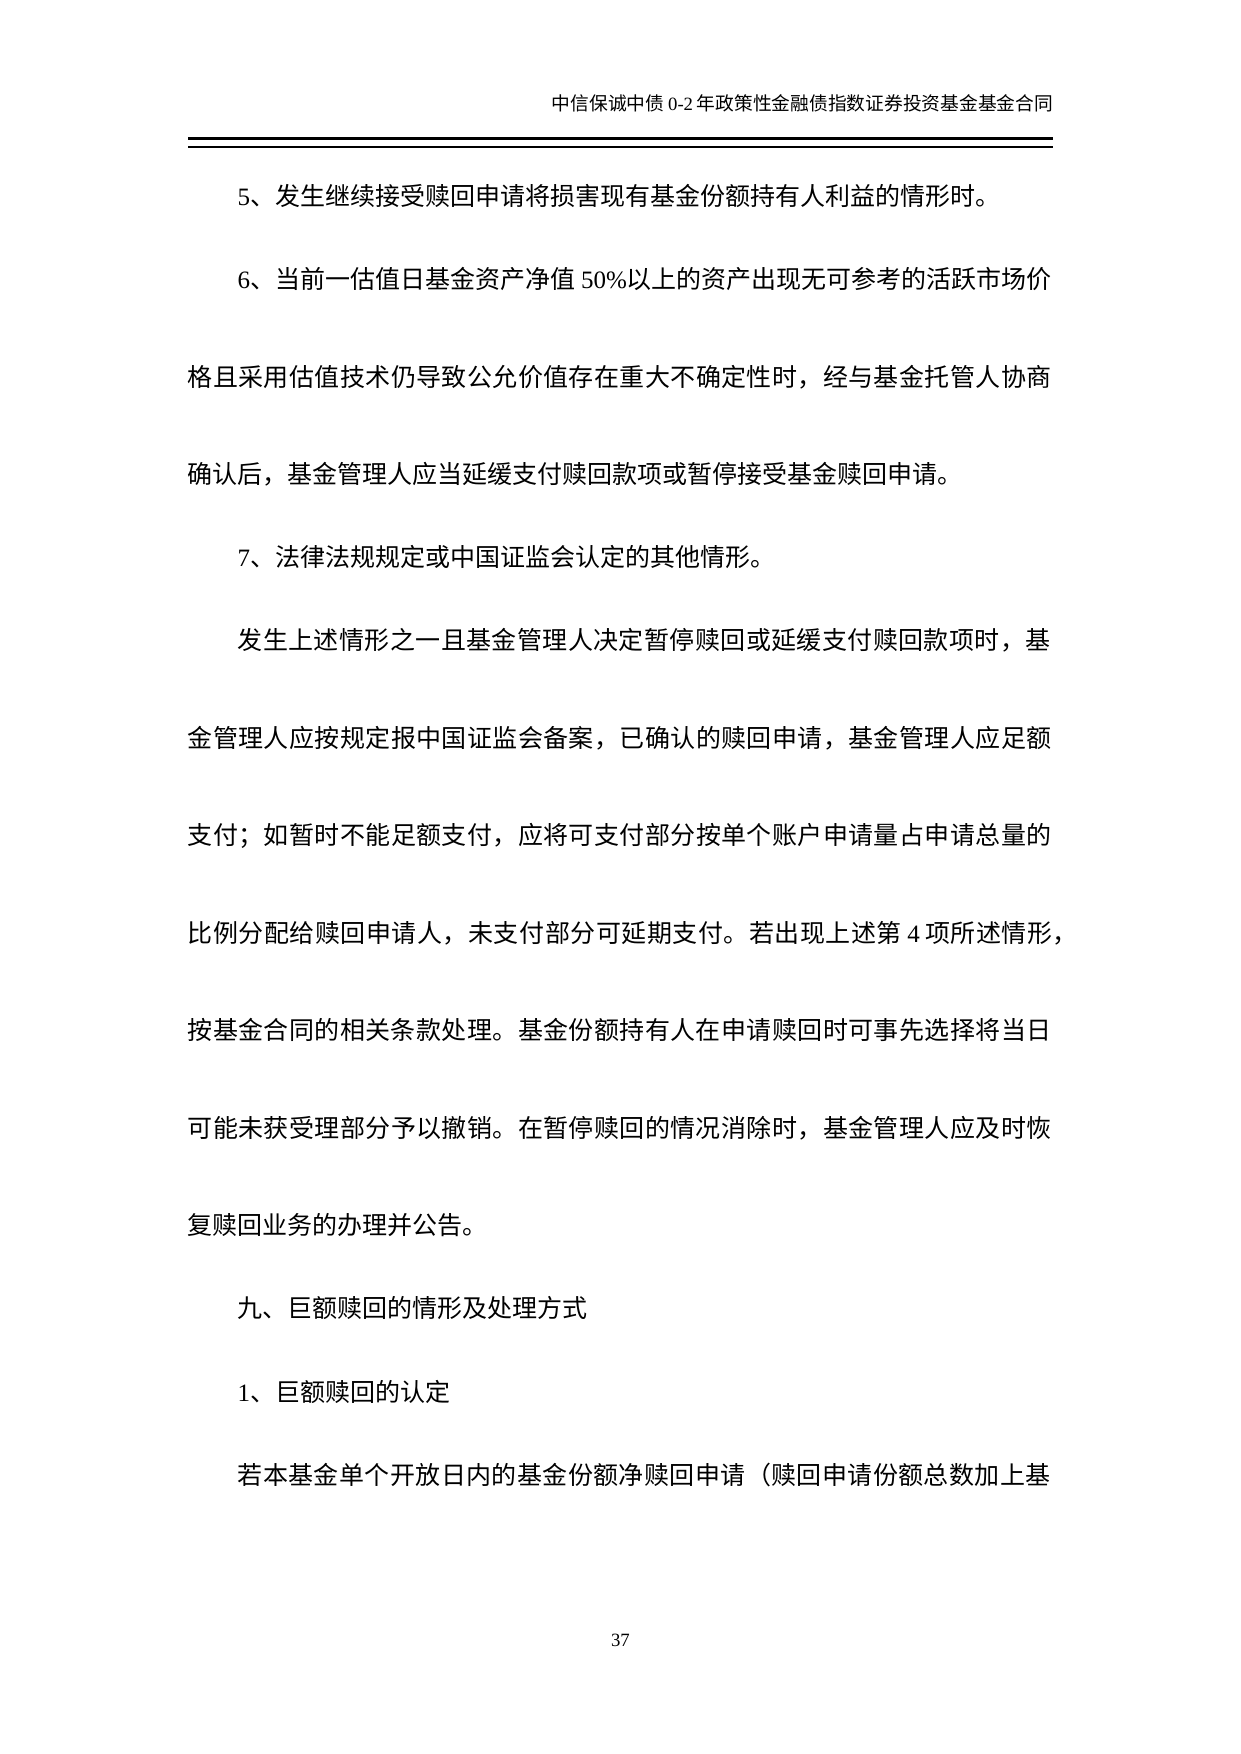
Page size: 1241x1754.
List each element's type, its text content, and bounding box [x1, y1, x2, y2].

text 发生上述情形之一且基金管理人决定暂停赎回或延缓支付赎回款项时，基金管理人应按规定报中国证监会备案，已确认的赎回申请，基金管理人应足额支付；如暂时不能足额支付，应将可支付部分按单个账户申请量占申请总量的比例分配给赎回申请人，未支付部分可延期支付。若出现上述第4项所述情形，按基金合同的相关条款处理。基金份额持有人在申请赎回时可事先选择将当日可能未获受理部分予以撤销。在暂停赎回的情况消除时，基金管理人应及时恢复赎回业务的办理并公告。 [187, 606, 1053, 1256]
text 7、法律法规规定或中国证监会认定的其他情形。 [187, 523, 1053, 588]
text 1、巨额赎回的认定 [187, 1358, 1053, 1423]
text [187, 1441, 1053, 1506]
text 5、发生继续接受赎回申请将损害现有基金份额持有人利益的情形时。 [187, 162, 1053, 227]
text 九、巨额赎回的情形及处理方式 [187, 1274, 1053, 1339]
text 6、当前一估值日基金资产净值50%以上的资产出现无可参考的活跃市场价格且采用估值技术仍导致公允价值存在重大不确定性时，经与基金托管人协商确认后，基金管理人应当延缓支付赎回款项或暂停接受基金赎回申请。 [187, 245, 1053, 505]
